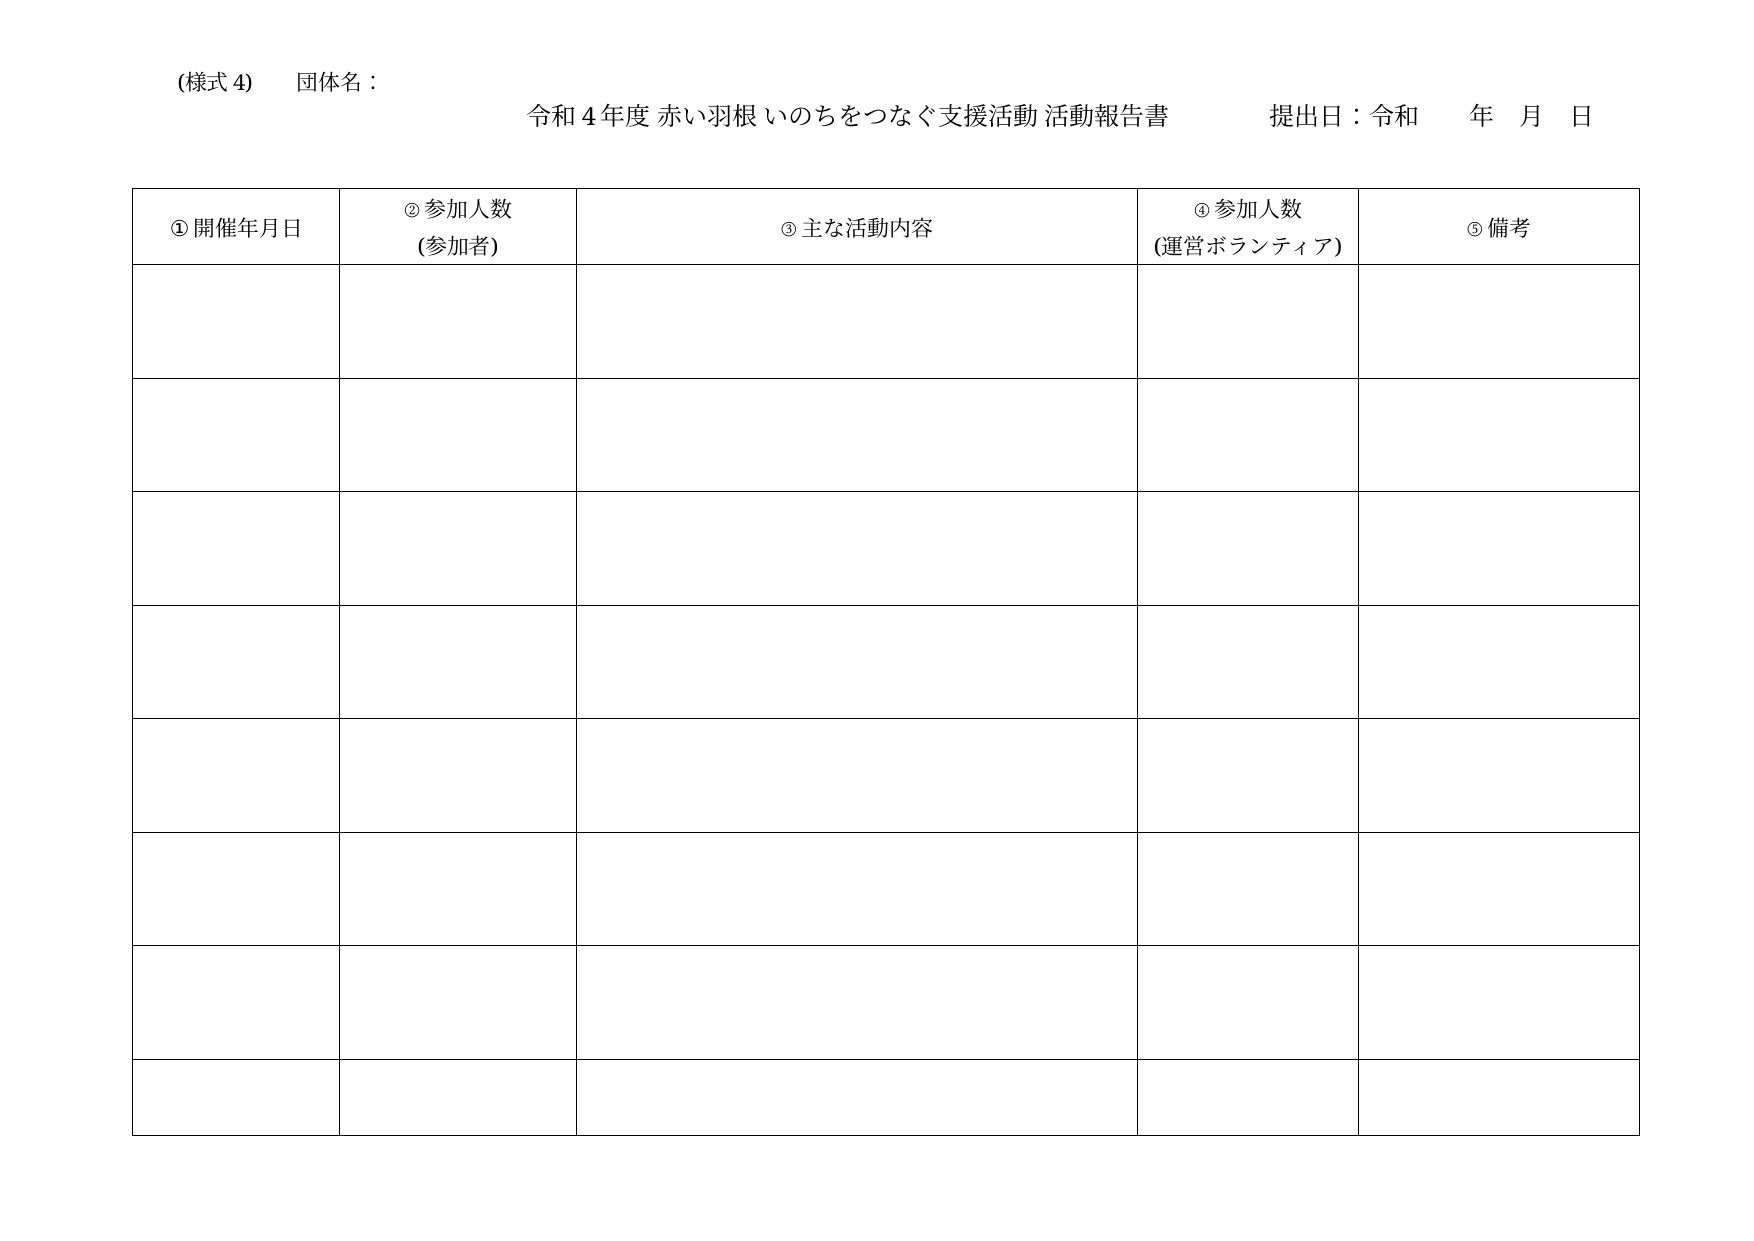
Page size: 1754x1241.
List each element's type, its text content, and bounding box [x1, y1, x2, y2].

table_cell [1359, 606, 1639, 718]
table_cell [340, 379, 576, 491]
table_cell [577, 719, 1137, 832]
table_cell [133, 379, 339, 491]
table_cell [1359, 379, 1639, 491]
table_cell [1359, 719, 1639, 832]
table_cell [1138, 379, 1358, 491]
table_cell [1359, 1060, 1639, 1135]
table_cell [133, 492, 339, 605]
table_cell [1138, 833, 1358, 945]
table_cell [340, 265, 576, 378]
table_cell [133, 719, 339, 832]
table_cell [577, 946, 1137, 1059]
table_cell [1359, 265, 1639, 378]
table_cell [577, 1060, 1137, 1135]
table_header ②参加人数 (参加者) [340, 189, 576, 264]
table_cell [340, 719, 576, 832]
table_cell [340, 946, 576, 1059]
table_cell [577, 833, 1137, 945]
table_cell [1359, 833, 1639, 945]
table_cell [340, 1060, 576, 1135]
table_cell [133, 833, 339, 945]
table_cell [577, 492, 1137, 605]
table_cell [1138, 1060, 1358, 1135]
table_header ⑤備考 [1359, 189, 1639, 264]
table_cell [1138, 265, 1358, 378]
table_cell [1138, 719, 1358, 832]
table_cell [133, 1060, 339, 1135]
table_cell [133, 606, 339, 718]
table_cell [1138, 606, 1358, 718]
table_header ③主な活動内容 [577, 189, 1137, 264]
table_cell [577, 265, 1137, 378]
table_header ④参加人数 (運営ボランティア) [1138, 189, 1358, 264]
table_cell [340, 606, 576, 718]
table_cell [1138, 492, 1358, 605]
table_cell [1359, 492, 1639, 605]
table_cell [577, 379, 1137, 491]
table_cell [340, 833, 576, 945]
table_cell [1359, 946, 1639, 1059]
table_cell [1138, 946, 1358, 1059]
table_cell [133, 265, 339, 378]
table_cell [340, 492, 576, 605]
table_header ①開催年月日 [133, 189, 339, 264]
table_cell [133, 946, 339, 1059]
table_cell [577, 606, 1137, 718]
